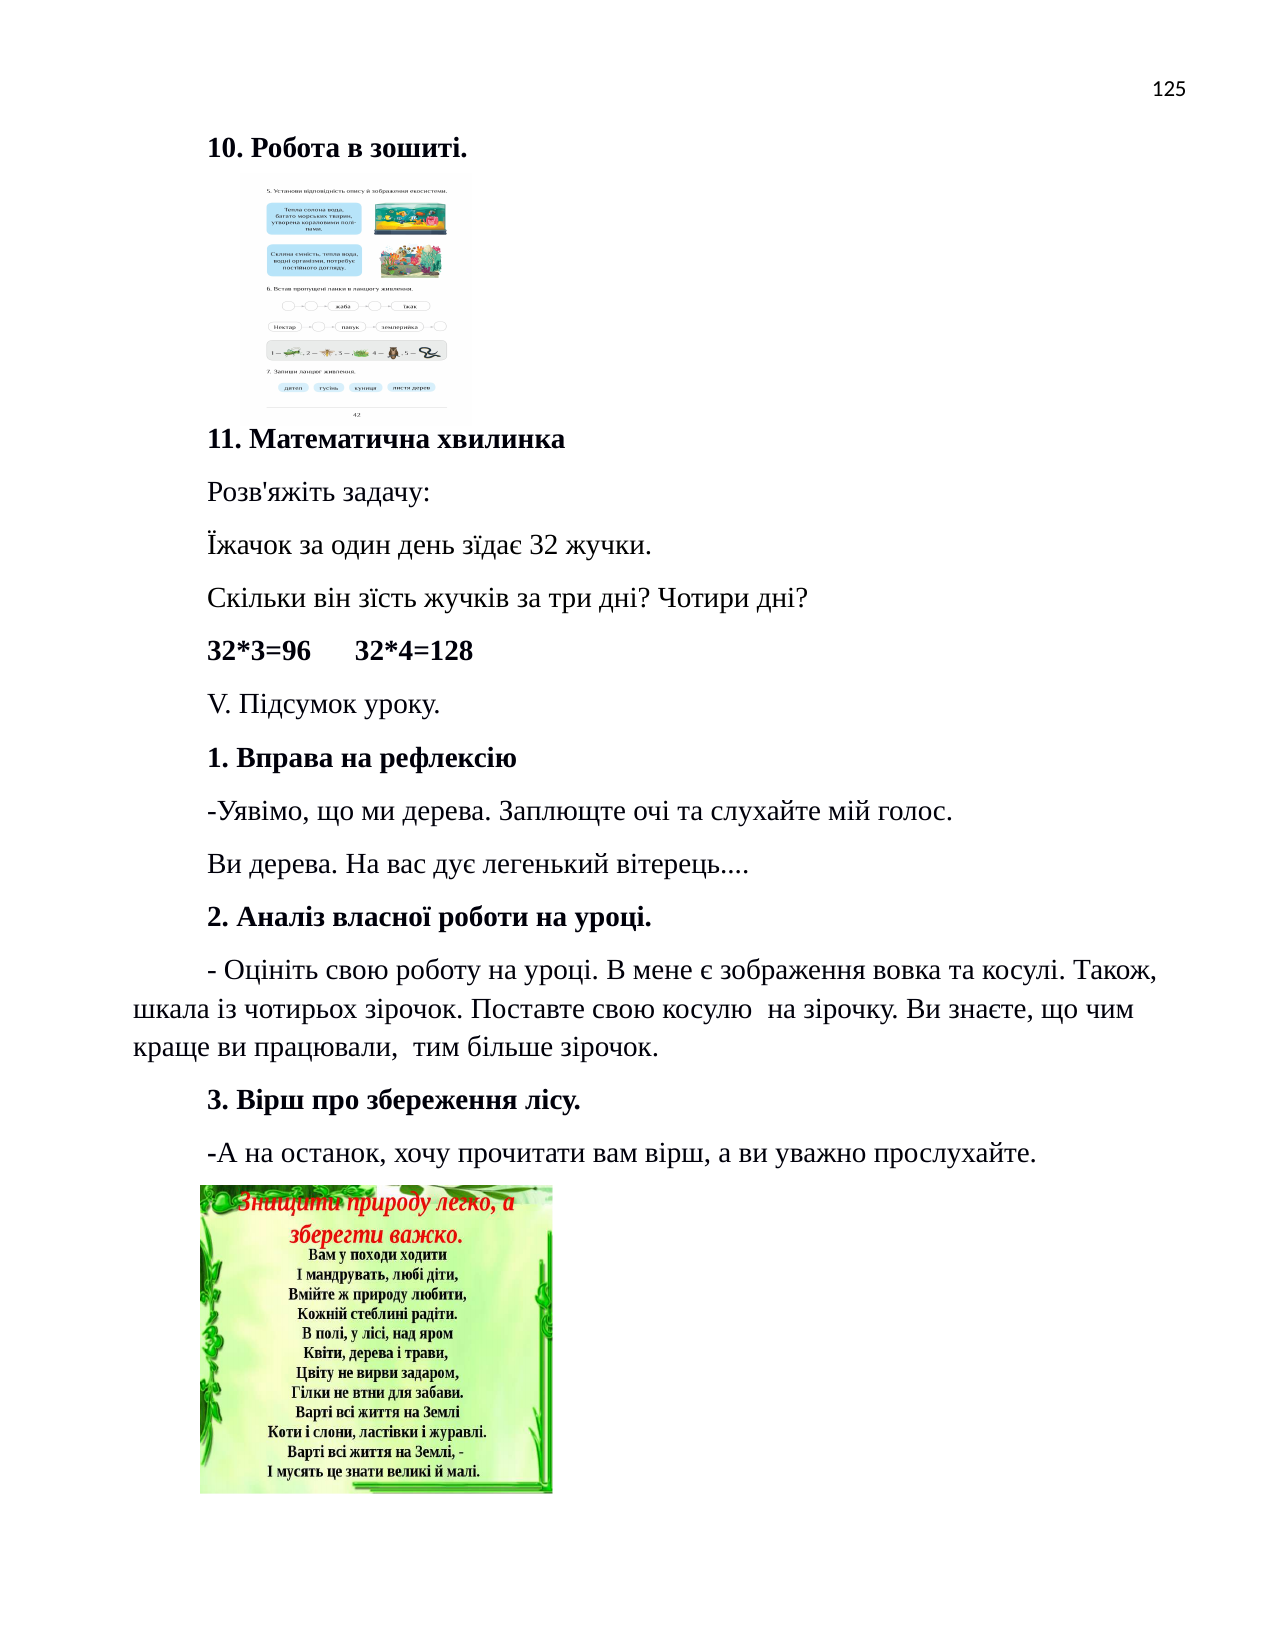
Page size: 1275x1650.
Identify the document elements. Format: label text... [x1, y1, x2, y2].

text Ви дерева. На вас дує легенький вітерець.... [133, 846, 1186, 879]
text -Уявімо, що ми дерева. Заплющте очі та слухайте мій голос. [133, 793, 1186, 826]
text 2. Аналіз власної роботи на уроці. [133, 899, 1186, 933]
text 32*3=96 32*4=128 [133, 633, 1186, 667]
text 1. Вправа на рефлексію [133, 740, 1186, 773]
text Їжачок за один день зїдає 32 жучки. [133, 527, 1186, 561]
text -А на останок, хочу прочитати вам вірш, а ви уважно прослухайте. [133, 1136, 1186, 1169]
text Скільки він зїсть жучків за три дні? Чотири дні? [133, 580, 1186, 614]
text 10. Робота в зошиті. [133, 130, 1186, 163]
picture [239, 173, 473, 426]
picture [200, 1185, 553, 1494]
text V. Підсумок уроку. [133, 687, 1186, 720]
text 3. Вірш про збереження лісу. [133, 1082, 1186, 1116]
text - Оцініть свою роботу на уроці. В мене є зображення вовка та косулі. Також, шкала із чотирьох зірочок. Поставте свою косулю на зірочку. Ви знаєте, що чим краще ви працювали, тим більше зірочок. [133, 952, 1186, 1063]
text 11. Математична хвилинка [133, 421, 1186, 454]
text Розв'яжіть задачу: [133, 474, 1186, 508]
